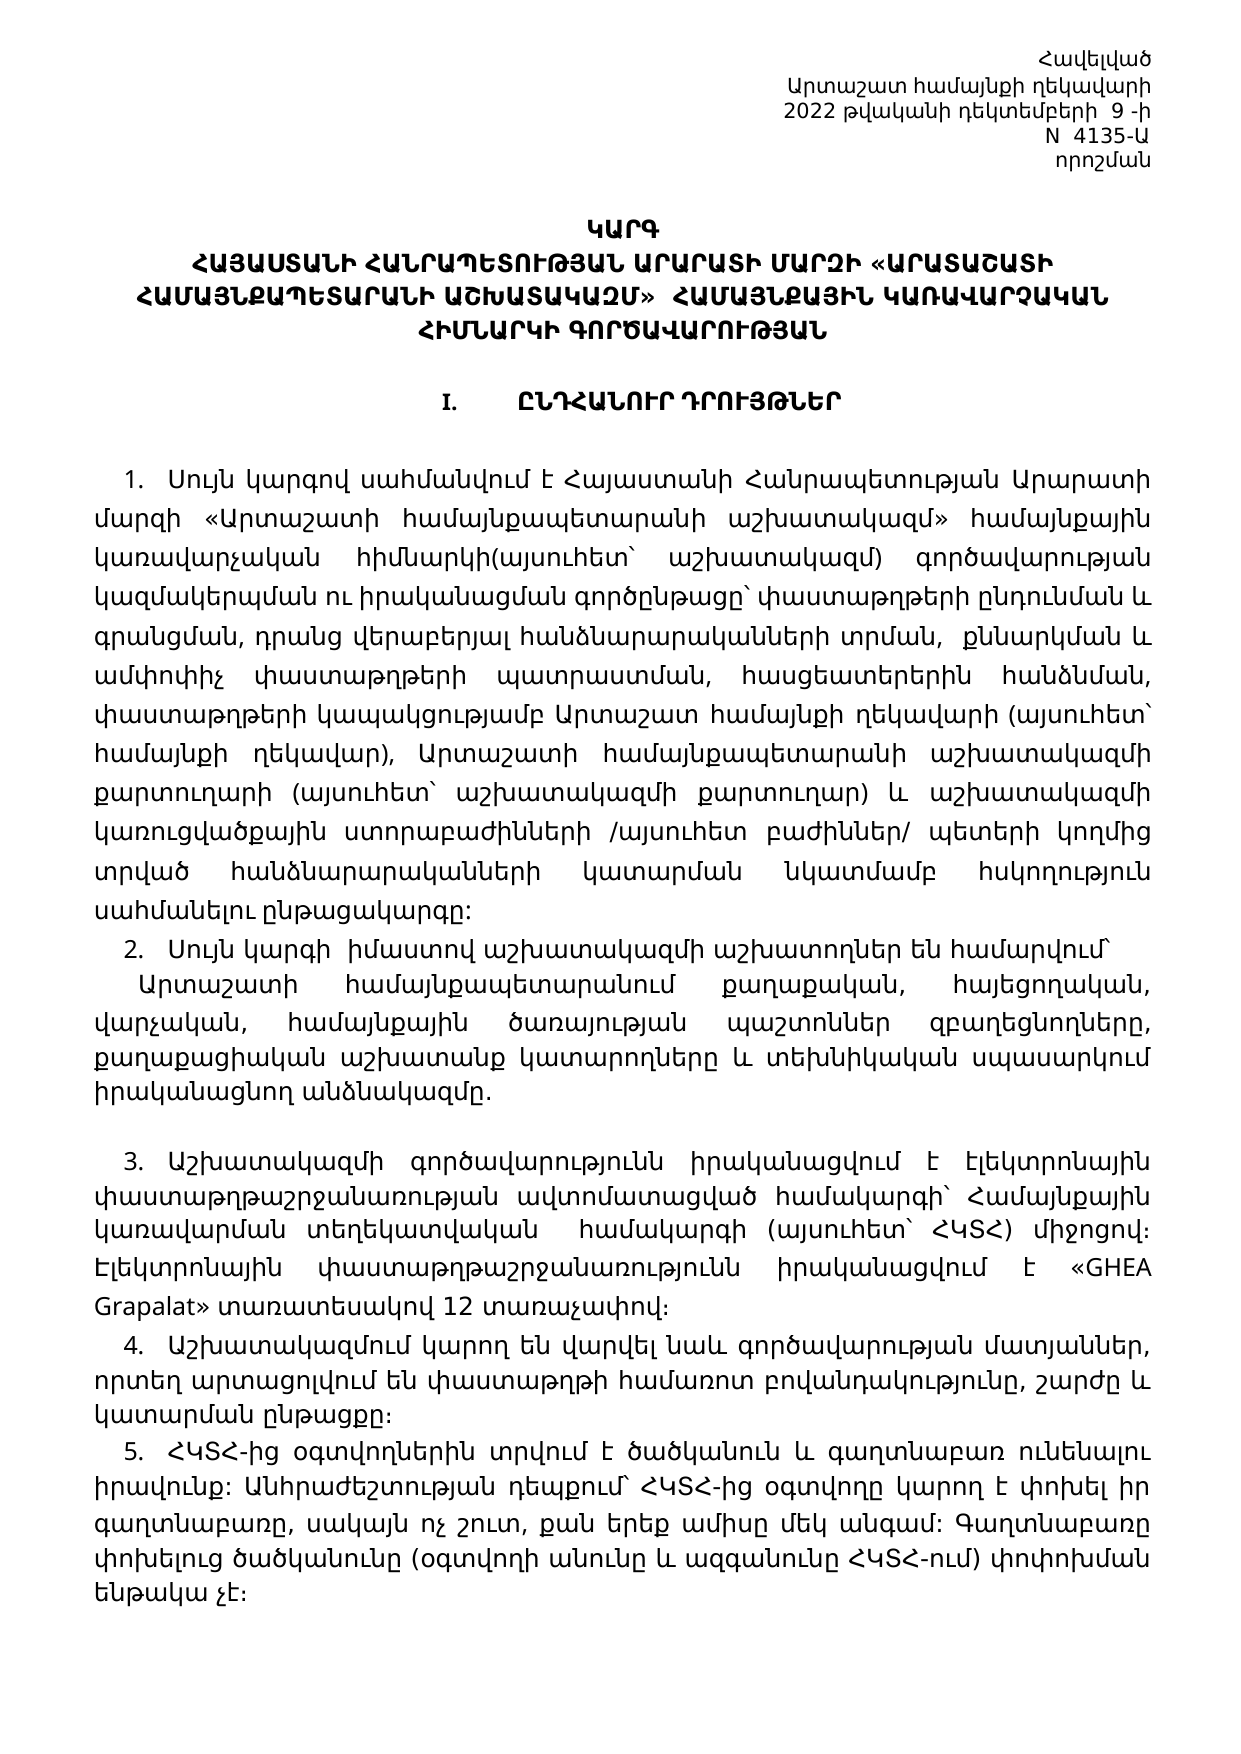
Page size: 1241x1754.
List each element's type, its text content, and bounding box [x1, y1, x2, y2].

list ՀԿՏՀ-ից օգտվողներին տրվում է ծածկանուն և գաղտնաբառ ունենալու իրավունք: Անհրաժեշտության դեպքում՝ ՀԿՏՀ-ից օգտվողը կարող է փոխել իր գաղտնաբառը, սակայն ոչ շուտ, քան երեք ամիսը մեկ անգամ: Գաղտնաբառը փոխելուց ծածկանունը (օգտվողի անունը և ազգանունը ՀԿՏՀ-ում) փոփոխման ենթակա չէ։ [94, 1433, 1152, 1607]
text 2022 թվականի դեկտեմբերի 9 -ի [610, 99, 1152, 124]
list Աշխատակազմում կարող են վարվել նաև գործավարության մատյաններ, որտեղ արտացոլվում են փաստաթղթի համառոտ բովանդակությունը, շարժը և կատարման ընթացքը։ [94, 1328, 1152, 1429]
text ՀԱՅԱՍՏԱՆԻ ՀԱՆՐԱՊԵՏՈՒԹՅԱՆ ԱՐԱՐԱՏԻ ՄԱՐԶԻ «ԱՐԱՏԱՇԱՏԻ ՀԱՄԱՅՆՔԱՊԵՏԱՐԱՆԻ ԱՇԽԱՏԱԿԱԶՄ» ՀԱՄԱՅՆՔԱՅԻՆ ԿԱՌԱՎԱՐՉԱԿԱՆ ՀԻՄՆԱՐԿԻ ԳՈՐԾԱՎԱՐՈՒԹՅԱՆ [94, 249, 1152, 345]
list Աշխատակազմի գործավարությունն իրականացվում է էլեկտրոնային փաստաթղթաշրջանառության ավտոմատացված համակարգի՝ Համայնքային կառավարման տեղեկատվական համակարգի (այսուհետ՝ ՀԿՏՀ) միջոցով։ Էլեկտրոնային փաստաթղթաշրջանառությունն իրականացվում է «GHEA Grapalat» տառատեսակով 12 տառաչափով։ [94, 1143, 1152, 1323]
list Սույն կարգով սահմանվում է Հայաստանի Հանրապետության Արարատի մարզի «Արտաշատի համայնքապետարանի աշխատակազմ» համայնքային կառավարչական հիմնարկի(այսուհետ՝ աշխատակազմ) գործավարության կազմակերպման ու իրականացման գործընթացը՝ փաստաթղթերի ընդունման և գրանցման, դրանց վերաբերյալ հանձնարարականների տրման, քննարկման և ամփոփիչ փաստաթղթերի պատրաստման, հասցեատերերին հանձնման, փաստաթղթերի կապակցությամբ Արտաշատ համայնքի ղեկավարի (այսուհետ՝ համայնքի ղեկավար), Արտաշատի համայնքապետարանի աշխատակազմի քարտուղարի (այսուհետ՝ աշխատակազմի քարտուղար) և աշխատակազմի կառուցվածքային ստորաբաժինների /այսուհետ բաժիններ/ պետերի կողմից տրված հանձնարարականների կատարման նկատմամբ հսկողություն սահմանելու ընթացակարգը: [94, 462, 1152, 926]
text ԿԱՐԳ [94, 216, 1152, 245]
text Հավելված [610, 47, 1152, 71]
list ԸՆԴՀԱՆՈՒՐ ԴՐՈՒՅԹՆԵՐ [131, 383, 1152, 417]
text Արտաշատ համայնքի ղեկավարի [610, 71, 1152, 99]
list Սույն կարգի իմաստով աշխատակազմի աշխատողներ են համարվում՝ Արտաշատի համայնքապետարանում քաղաքական, հայեցողական, վարչական, համայնքային ծառայության պաշտոններ զբաղեցնողները, քաղաքացիական աշխատանք կատարողները և տեխնիկական սպասարկում իրականացնող անձնակազմը. [94, 932, 1152, 1139]
text N 4135-Ա որոշման [94, 124, 1152, 172]
